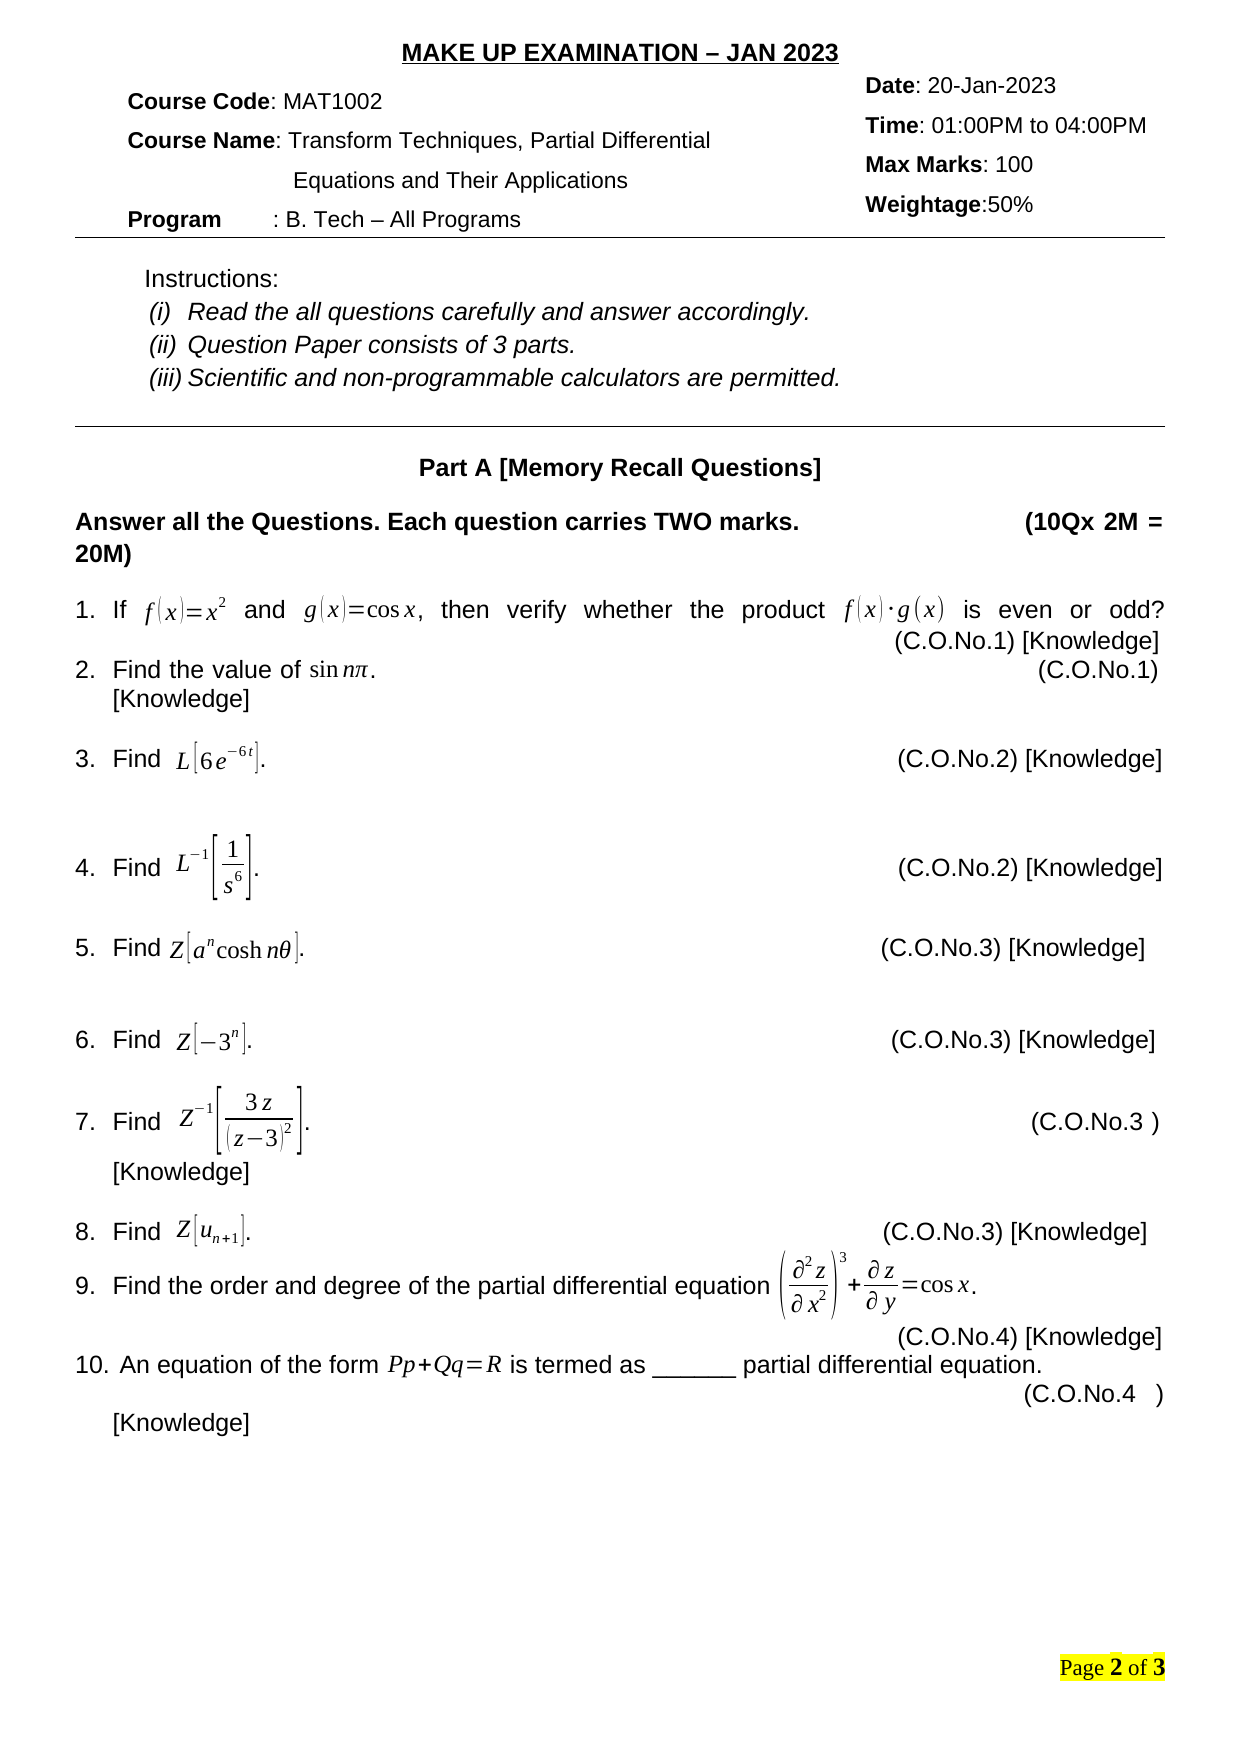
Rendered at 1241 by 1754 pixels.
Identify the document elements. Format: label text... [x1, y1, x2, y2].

list Question Paper consists of 3 parts. [149, 329, 1165, 358]
text Instructions: [75, 263, 1165, 292]
list Read the all questions carefully and answer accordingly. [149, 297, 1165, 325]
list Find the order and degree of the partial differential equation . [75, 1249, 1165, 1322]
text Part A [Memory Recall Questions] [75, 453, 1165, 481]
list Find . (C.O.No.3) [Knowledge] [75, 1022, 1165, 1057]
list Find the value of . (C.O.No.1) [Knowledge] [75, 655, 1165, 712]
list An equation of the form is termed as ______ partial differential equation. (C.O.No.4 ) [Knowledge] [75, 1350, 1165, 1437]
text Answer all the Questions. Each question carries TWO marks. (10Qx 2M = 20M) [75, 506, 1165, 568]
list Scientific and non-programmable calculators are permitted. [149, 363, 1165, 391]
text MAKE UP EXAMINATION – JAN 2023 [75, 37, 1165, 66]
list (C.O.No.4) [Knowledge] [862, 1322, 1165, 1350]
list Find . (C.O.No.3 ) [Knowledge] [75, 1085, 1165, 1185]
list Find . (C.O.No.2) [Knowledge] [75, 833, 1165, 902]
list Find . (C.O.No.3) [Knowledge] [75, 1214, 1165, 1249]
list Find . (C.O.No.3) [Knowledge] [75, 930, 1165, 965]
list Find . (C.O.No.2) [Knowledge] [75, 741, 1165, 775]
list If and , then verify whether the product is even or odd? (C.O.No.1) [Knowledge] [75, 593, 1165, 655]
